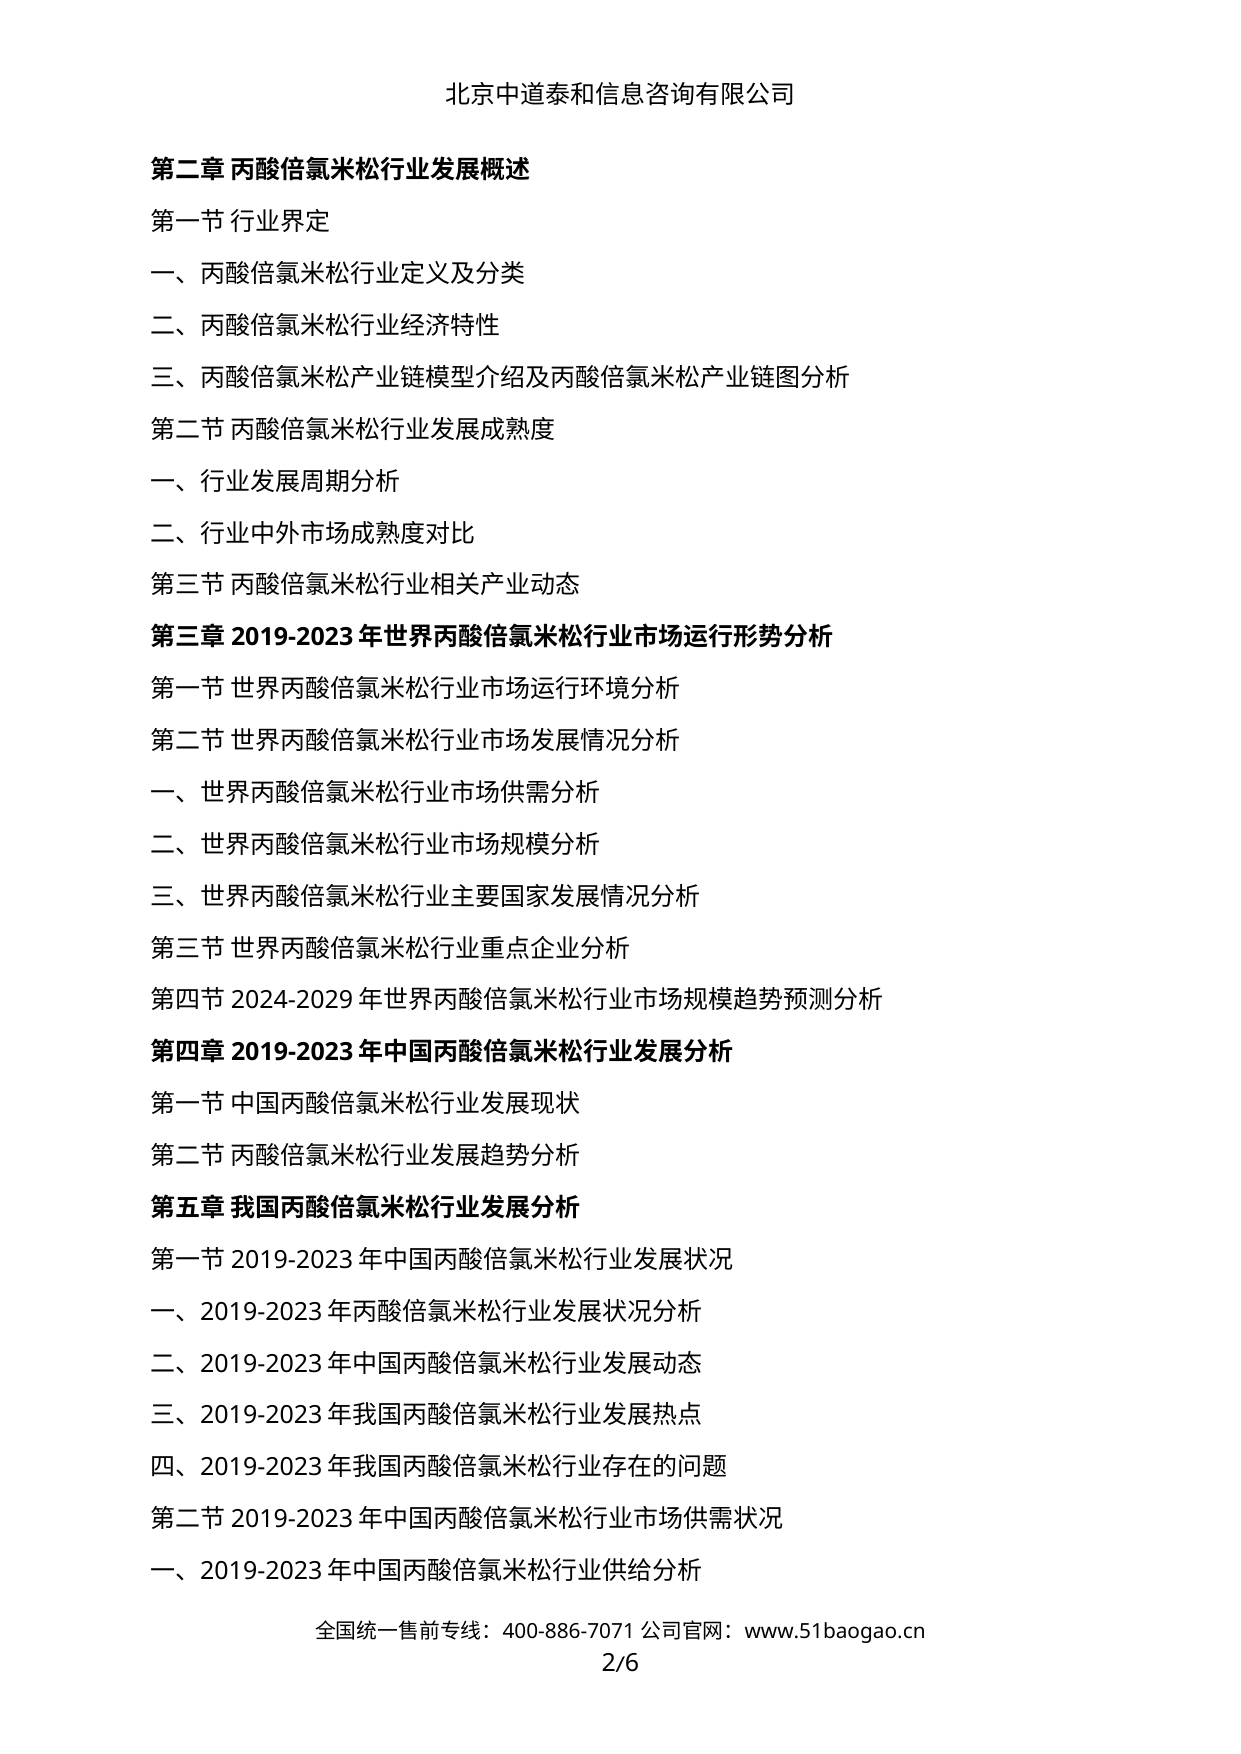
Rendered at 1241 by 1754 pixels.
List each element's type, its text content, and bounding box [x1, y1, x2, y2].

text 一、丙酸倍氯米松行业定义及分类 [150, 254, 1090, 290]
text 二、行业中外市场成熟度对比 [150, 513, 1090, 549]
text 第三节 世界丙酸倍氯米松行业重点企业分析 [150, 928, 1090, 964]
text 三、2019-2023年我国丙酸倍氯米松行业发展热点 [150, 1395, 1090, 1431]
text 第二节 2019-2023年中国丙酸倍氯米松行业市场供需状况 [150, 1499, 1090, 1535]
text 三、丙酸倍氯米松产业链模型介绍及丙酸倍氯米松产业链图分析 [150, 357, 1090, 394]
text 第四节 2024-2029年世界丙酸倍氯米松行业市场规模趋势预测分析 [150, 980, 1090, 1016]
text 第一节 世界丙酸倍氯米松行业市场运行环境分析 [150, 669, 1090, 705]
text 第二章 丙酸倍氯米松行业发展概述 [150, 150, 1090, 186]
text 二、丙酸倍氯米松行业经济特性 [150, 306, 1090, 342]
text 第一节 中国丙酸倍氯米松行业发展现状 [150, 1084, 1090, 1120]
text 一、2019-2023年丙酸倍氯米松行业发展状况分析 [150, 1291, 1090, 1327]
text 三、世界丙酸倍氯米松行业主要国家发展情况分析 [150, 876, 1090, 912]
text 一、2019-2023年中国丙酸倍氯米松行业供给分析 [150, 1551, 1090, 1587]
text 二、2019-2023年中国丙酸倍氯米松行业发展动态 [150, 1343, 1090, 1379]
text 四、2019-2023年我国丙酸倍氯米松行业存在的问题 [150, 1447, 1090, 1483]
text 第三节 丙酸倍氯米松行业相关产业动态 [150, 565, 1090, 601]
text 第四章 2019-2023年中国丙酸倍氯米松行业发展分析 [150, 1032, 1090, 1068]
text 第二节 丙酸倍氯米松行业发展趋势分析 [150, 1136, 1090, 1172]
text 第五章 我国丙酸倍氯米松行业发展分析 [150, 1187, 1090, 1224]
text 第二节 世界丙酸倍氯米松行业市场发展情况分析 [150, 721, 1090, 757]
text 一、行业发展周期分析 [150, 461, 1090, 497]
text 第三章 2019-2023年世界丙酸倍氯米松行业市场运行形势分析 [150, 617, 1090, 653]
text 第二节 丙酸倍氯米松行业发展成熟度 [150, 409, 1090, 446]
text 二、世界丙酸倍氯米松行业市场规模分析 [150, 824, 1090, 861]
text 第一节 2019-2023年中国丙酸倍氯米松行业发展状况 [150, 1239, 1090, 1276]
text 第一节 行业界定 [150, 202, 1090, 238]
text 一、世界丙酸倍氯米松行业市场供需分析 [150, 772, 1090, 809]
